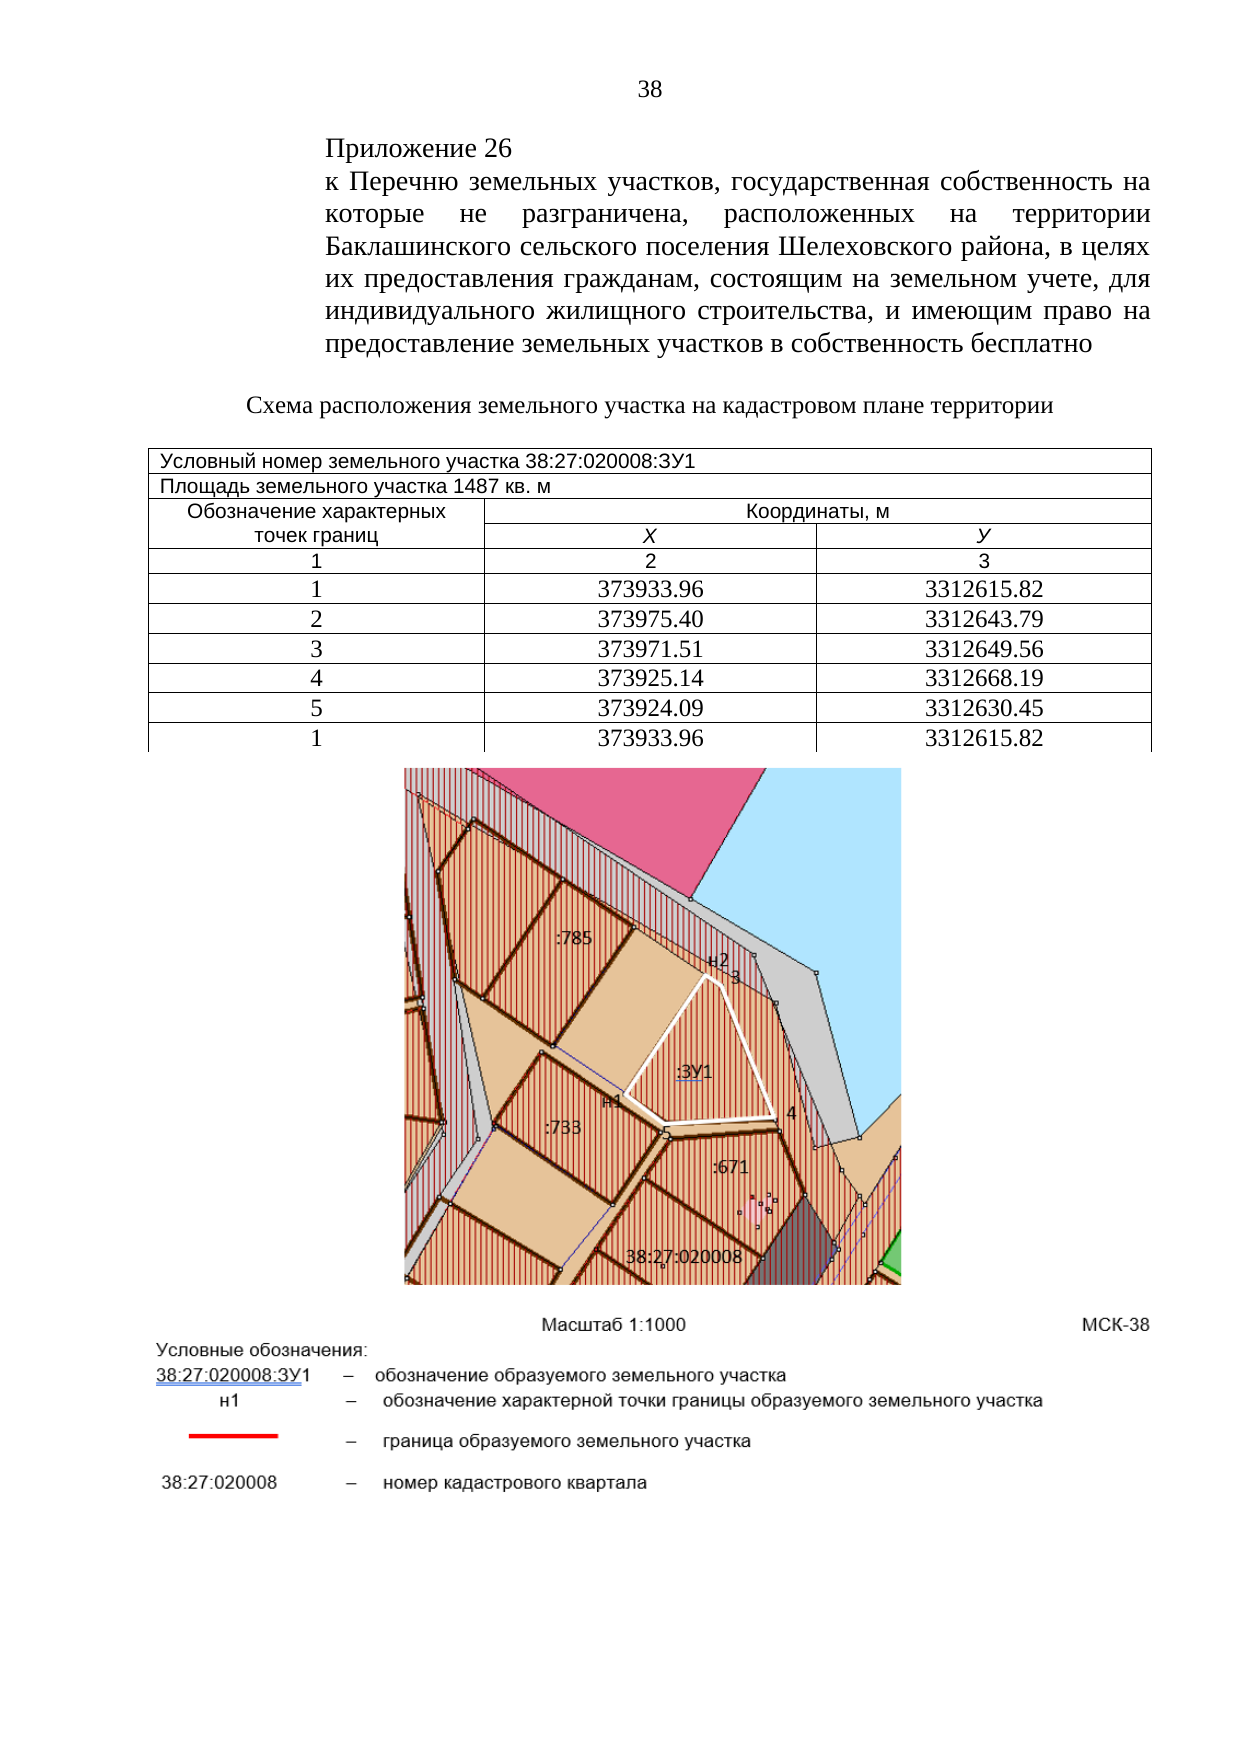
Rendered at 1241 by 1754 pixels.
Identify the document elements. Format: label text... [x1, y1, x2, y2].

table_cell 3 [149, 634, 484, 662]
table_cell 3312615.82 [817, 723, 1151, 752]
table_header Условный номер земельного участка 38:27:020008:ЗУ1 [149, 449, 1151, 473]
table_cell 1 [149, 574, 484, 603]
table_cell 373971.51 [485, 634, 816, 662]
table_cell 373924.09 [485, 693, 816, 722]
table_cell 2 [485, 549, 816, 573]
table_cell 2 [149, 604, 484, 633]
table_cell 3 [817, 549, 1151, 573]
text Схема расположения земельного участка на кадастровом плане территории [148, 391, 1152, 419]
table_cell 5 [149, 693, 484, 722]
table_cell 373933.96 [485, 574, 816, 603]
table_cell 1 [149, 549, 484, 573]
table_cell 1 [149, 723, 484, 752]
table_cell Координаты, м [485, 499, 1151, 523]
table_cell 3312649.56 [817, 634, 1151, 662]
table_cell 3312643.79 [817, 604, 1151, 633]
table_cell Х [485, 524, 816, 548]
table_cell 3312615.82 [817, 574, 1151, 603]
table_cell Площадь земельного участка 1487 кв. м [149, 474, 1151, 498]
table_cell 373933.96 [485, 723, 816, 752]
text Приложение 26 [325, 131, 1152, 164]
table_cell У [817, 524, 1151, 548]
table_cell 3312630.45 [817, 693, 1151, 722]
table_cell Обозначение характерных точек границ [149, 499, 484, 548]
table_cell 3312668.19 [817, 664, 1151, 692]
table_cell 373925.14 [485, 664, 816, 692]
picture [147, 752, 1155, 1499]
table_cell 4 [149, 664, 484, 692]
text к Перечню земельных участков, государственная собственность на которые не разграничена, расположенных на территории Баклашинского сельского поселения Шелеховского района, в целях их предоставления гражданам, состоящим на земельном учете, для индивидуального жилищного строительства, и имеющим право на предоставление земельных участков в собственность бесплатно [325, 164, 1152, 358]
table_cell 373975.40 [485, 604, 816, 633]
